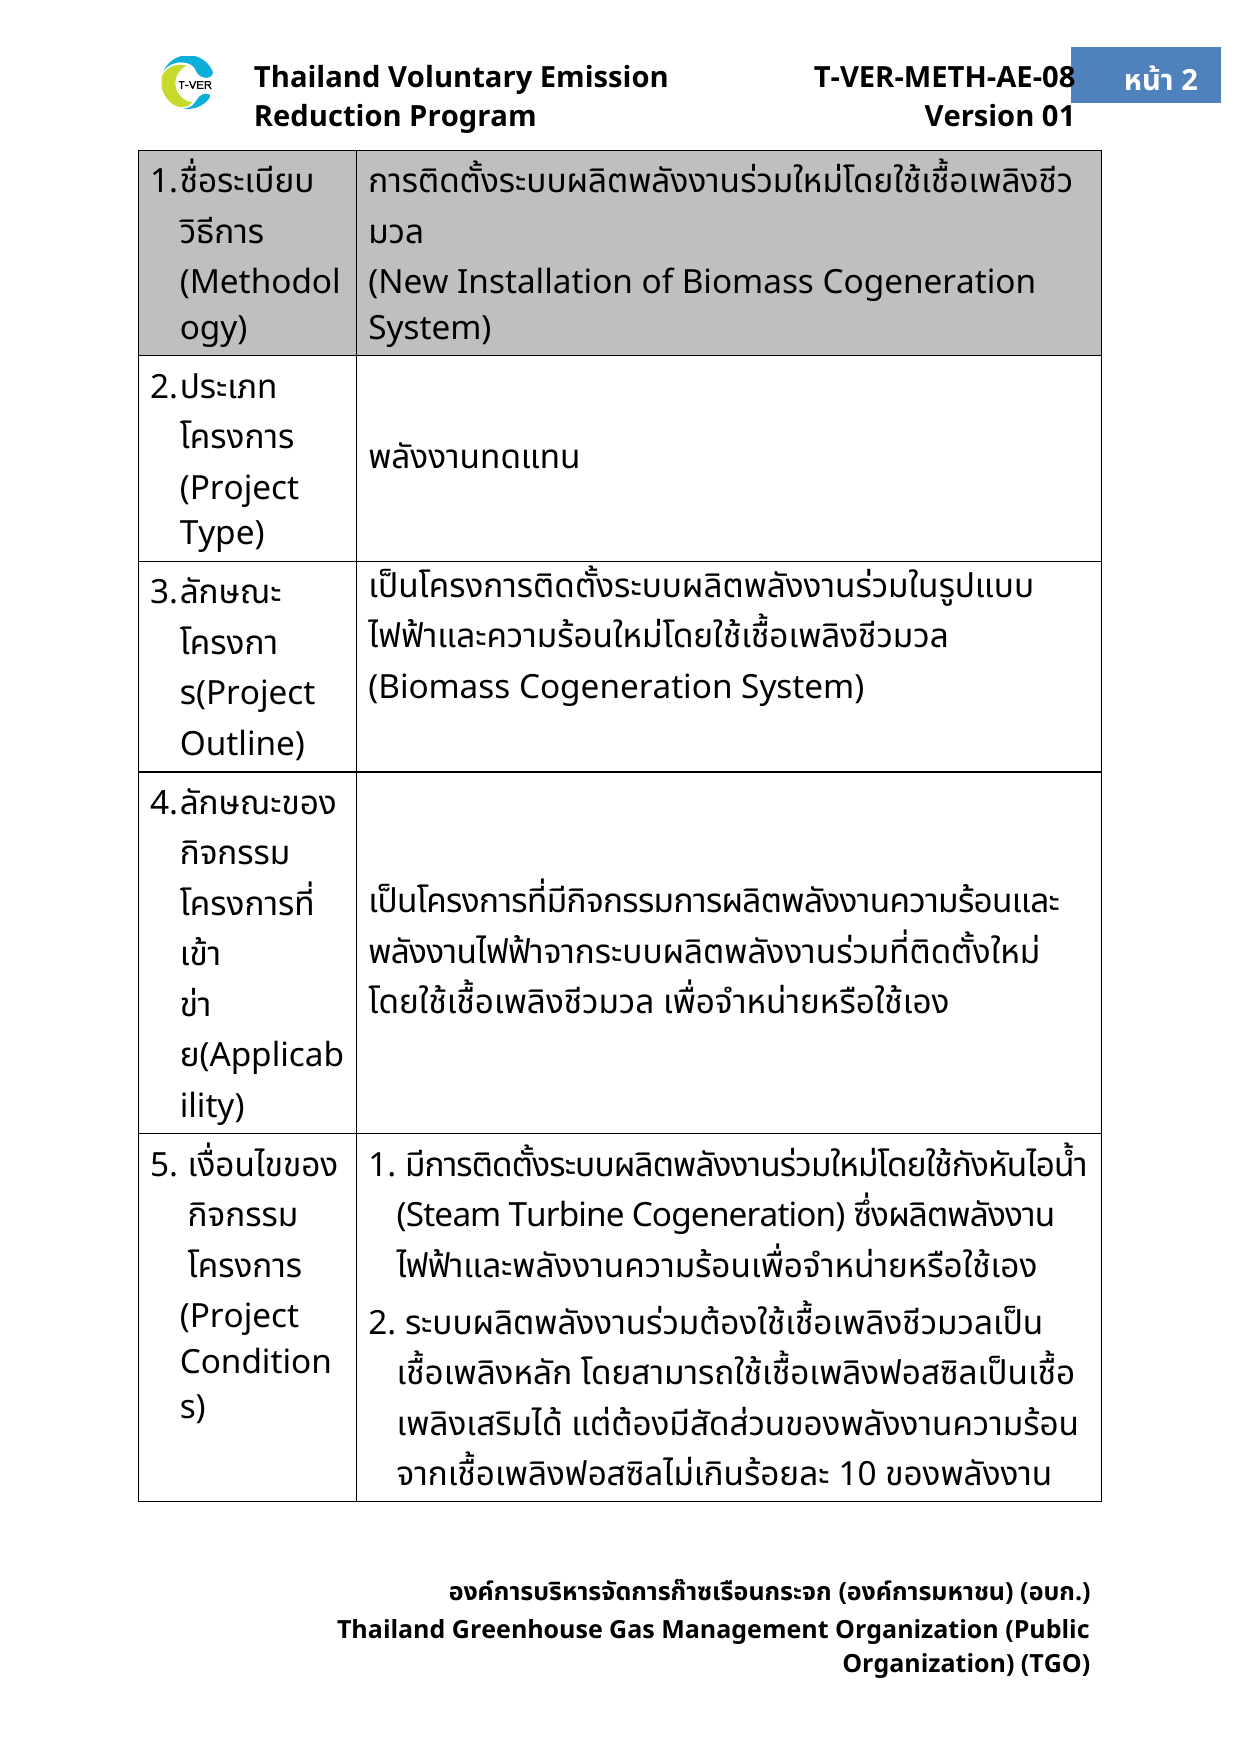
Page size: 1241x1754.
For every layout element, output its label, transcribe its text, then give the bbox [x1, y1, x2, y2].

table_cell เป็นโครงการติดตั้งระบบผลิตพลังงานร่วมในรูปแบบไฟฟ้าและความร้อนใหม่โดยใช้เชื้อเพลิงชีวมวล (Biomass Cogeneration System) [357, 562, 1101, 771]
table_cell ลักษณะของกิจกรรมโครงการที่เข้าข่าย(Applicability) [139, 773, 356, 1133]
table_cell ลักษณะโครงการ(Project Outline) [139, 562, 356, 771]
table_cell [357, 1134, 1101, 1501]
table_header การติดตั้งระบบผลิตพลังงานร่วมใหม่โดยใช้เชื้อเพลิงชีวมวล (New Installation of Biomass Cogeneration System) [357, 151, 1101, 355]
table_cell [139, 1134, 356, 1501]
table_cell พลังงานทดแทน [357, 356, 1101, 561]
table_header ชื่อระเบียบวิธีการ (Methodology) [139, 151, 356, 355]
table_cell เป็นโครงการที่มีกิจกรรมการผลิตพลังงานความร้อนและพลังงานไฟฟ้าจากระบบผลิตพลังงานร่วมที่ติดตั้งใหม่ โดยใช้เชื้อเพลิงชีวมวล เพื่อจำหน่ายหรือใช้เอง [357, 773, 1101, 1133]
table_cell ประเภทโครงการ (Project Type) [139, 356, 356, 561]
picture [161, 56, 213, 109]
picture [199, 56, 213, 69]
